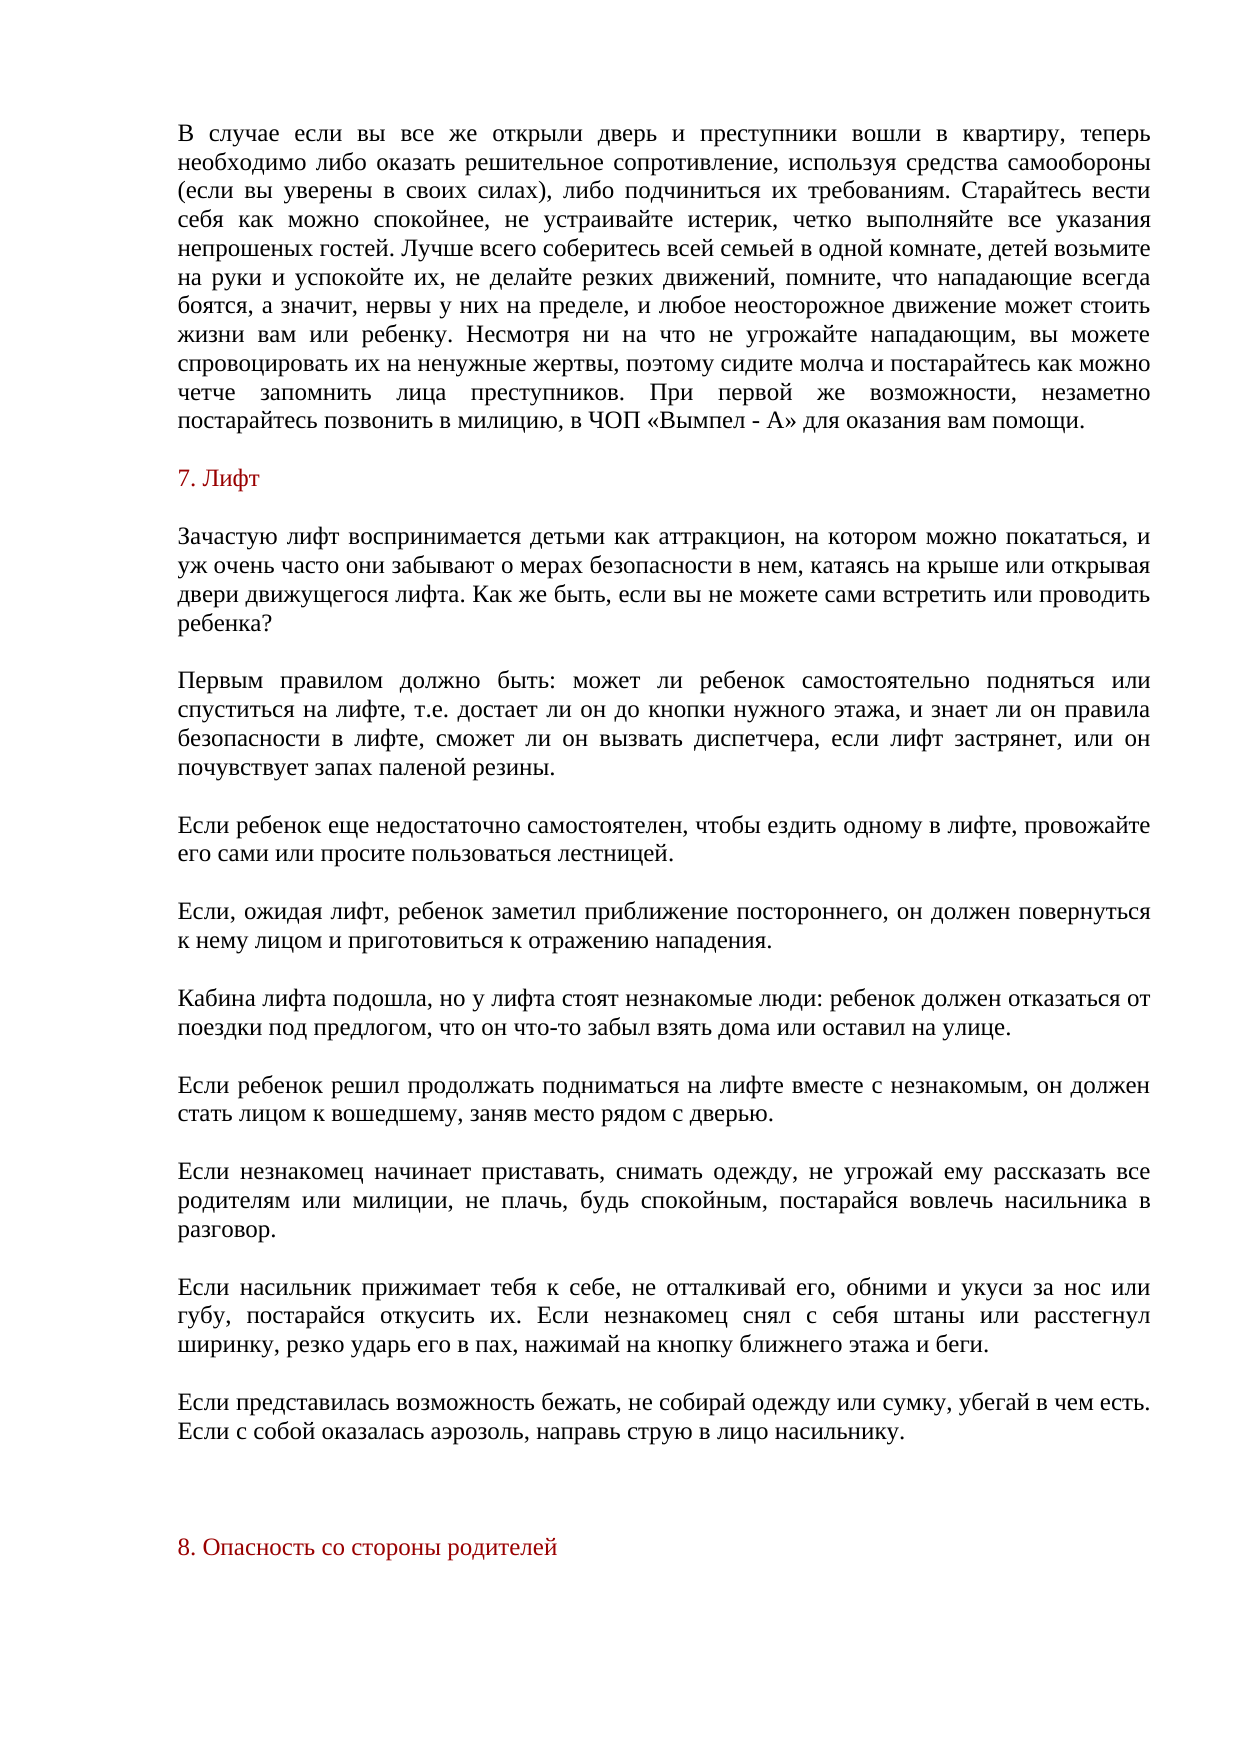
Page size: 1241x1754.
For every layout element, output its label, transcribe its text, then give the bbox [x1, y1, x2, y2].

text Если ребенок еще недостаточно самостоятелен, чтобы ездить одному в лифте, провожайте его сами или просите пользоваться лестницей. [177, 810, 1152, 867]
text Если, ожидая лифт, ребенок заметил приближение постороннего, он должен повернуться к нему лицом и приготовиться к отражению нападения. [177, 896, 1152, 954]
text Первым правилом должно быть: может ли ребенок самостоятельно подняться или спуститься на лифте, т.е. достает ли он до кнопки нужного этажа, и знает ли он правила безопасности в лифте, сможет ли он вызвать диспетчера, если лифт застрянет, или он почувствует запах паленой резины. [177, 666, 1152, 781]
text Если незнакомец начинает приставать, снимать одежду, не угрожай ему рассказать все родителям или милиции, не плачь, будь спокойным, постарайся вовлечь насильника в разговор. [177, 1156, 1152, 1243]
text Если насильник прижимает тебя к себе, не отталкивай его, обними и укуси за нос или губу, постарайся откусить их. Если незнакомец снял с себя штаны или расстегнул ширинку, резко ударь его в пах, нажимай на кнопку ближнего этажа и беги. [177, 1272, 1152, 1358]
text Если представилась возможность бежать, не собирай одежду или сумку, убегай в чем есть. Если с собой оказалась аэрозоль, направь струю в лицо насильнику. [177, 1387, 1152, 1445]
text Если ребенок решил продолжать подниматься на лифте вместе с незнакомым, он должен стать лицом к вошедшему, заняв место рядом с дверью. [177, 1070, 1152, 1127]
text 8. Опасность со стороны родителей [177, 1532, 1152, 1561]
text Зачастую лифт воспринимается детьми как аттракцион, на котором можно покататься, и уж очень часто они забывают о мерах безопасности в нем, катаясь на крыше или открывая двери движущегося лифта. Как же быть, если вы не можете сами встретить или проводить ребенка? [177, 521, 1152, 636]
text Кабина лифта подошла, но у лифта стоят незнакомые люди: ребенок должен отказаться от поездки под предлогом, что он что-то забыл взять дома или оставил на улице. [177, 983, 1152, 1041]
text В случае если вы все же открыли дверь и преступники вошли в квартиру, теперь необходимо либо оказать решительное сопротивление, используя средства самообороны (если вы уверены в своих силах), либо подчиниться их требованиям. Старайтесь вести себя как можно спокойнее, не устраивайте истерик, четко выполняйте все указания непрошеных гостей. Лучше всего соберитесь всей семьей в одной комнате, детей возьмите на руки и успокойте их, не делайте резких движений, помните, что нападающие всегда боятся, а значит, нервы у них на пределе, и любое неосторожное движение может стоить жизни вам или ребенку. Несмотря ни на что не угрожайте нападающим, вы можете спровоцировать их на ненужные жертвы, поэтому сидите молча и постарайтесь как можно четче запомнить лица преступников. При первой же возможности, незаметно постарайтесь позвонить в милицию, в ЧОП «Вымпел - А» для оказания вам помощи. [177, 118, 1152, 434]
text 7. Лифт [177, 463, 1152, 492]
